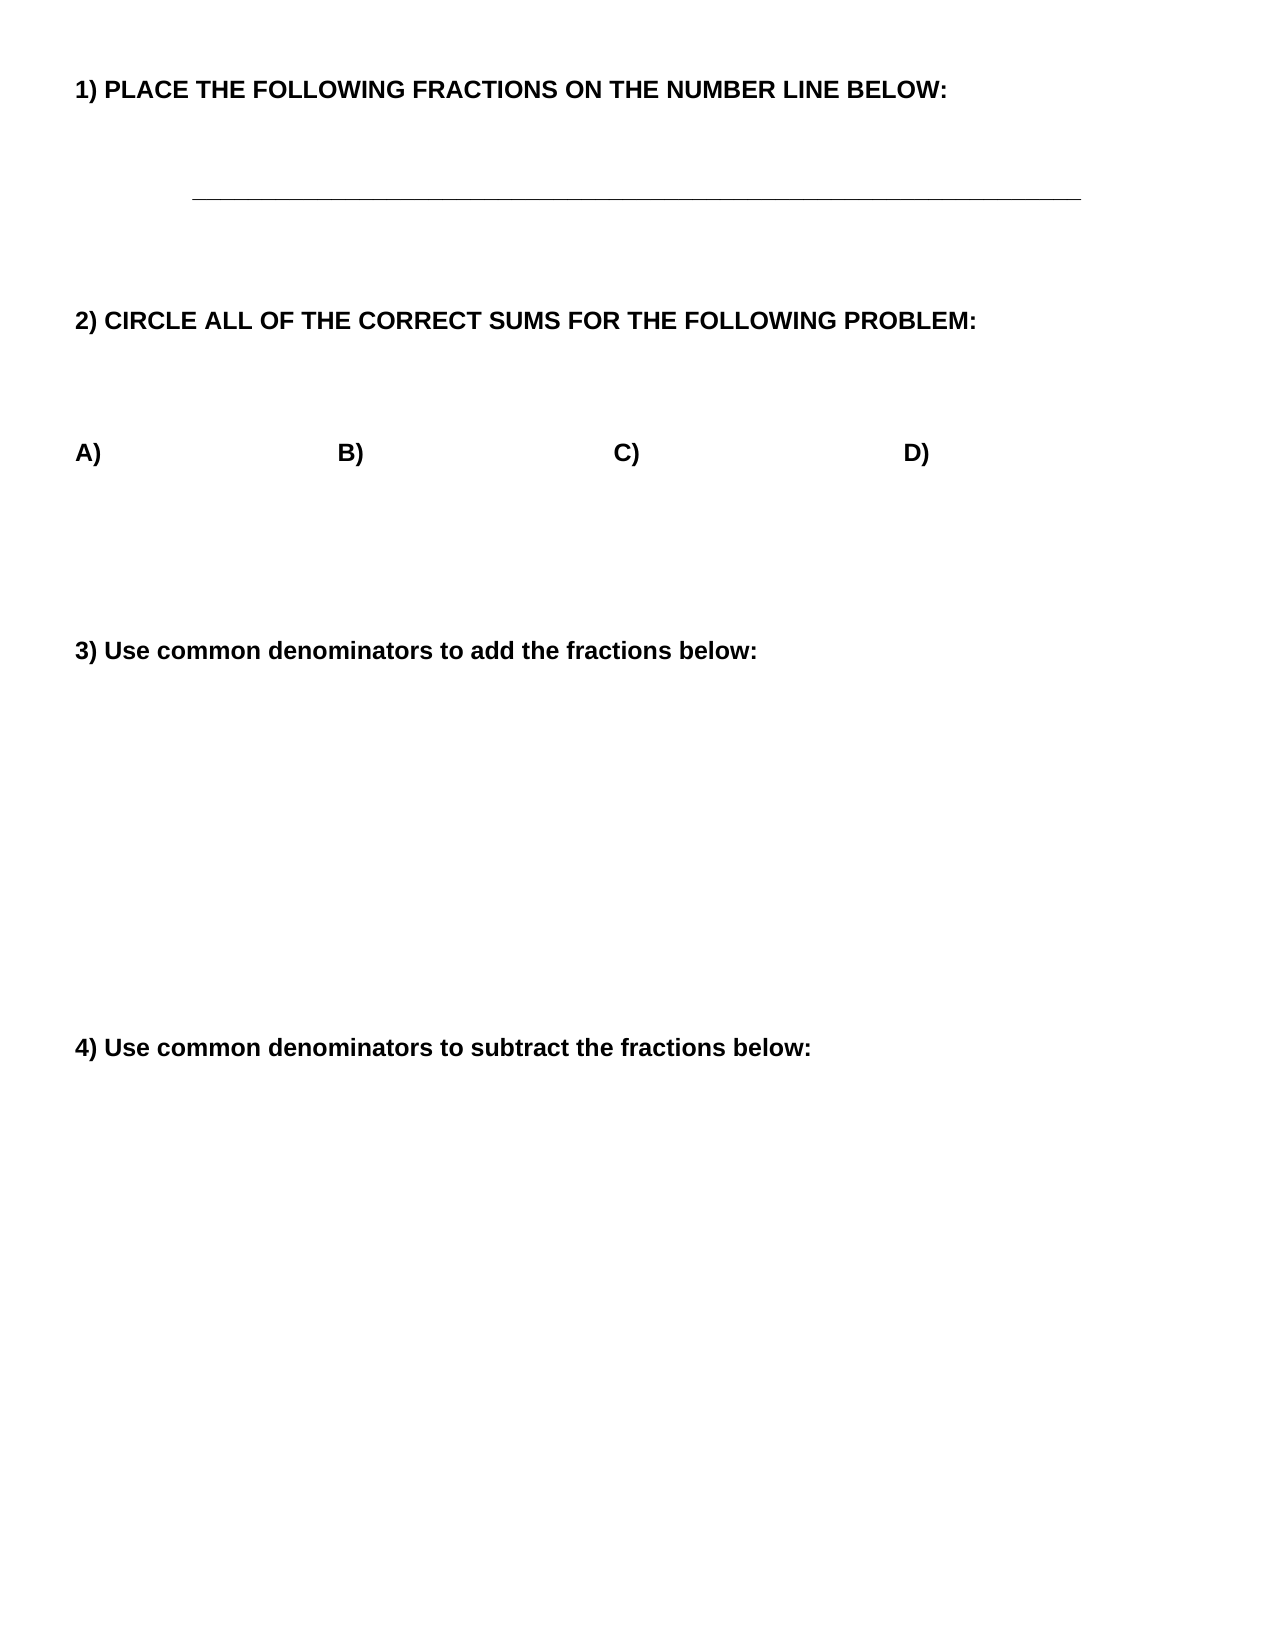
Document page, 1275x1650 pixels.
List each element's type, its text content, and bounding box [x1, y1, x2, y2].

text 2) CIRCLE ALL OF THE CORRECT SUMS FOR THE FOLLOWING PROBLEM: [75, 306, 1200, 335]
text 4) Use common denominators to subtract the fractions below: [75, 1033, 1200, 1061]
text ________________________________________________________________ [75, 174, 1200, 203]
text 3) Use common denominators to add the fractions below: [75, 636, 1200, 665]
text 1) PLACE THE FOLLOWING FRACTIONS ON THE NUMBER LINE BELOW: [75, 75, 1200, 104]
text A) B) C) D) [75, 438, 1200, 467]
